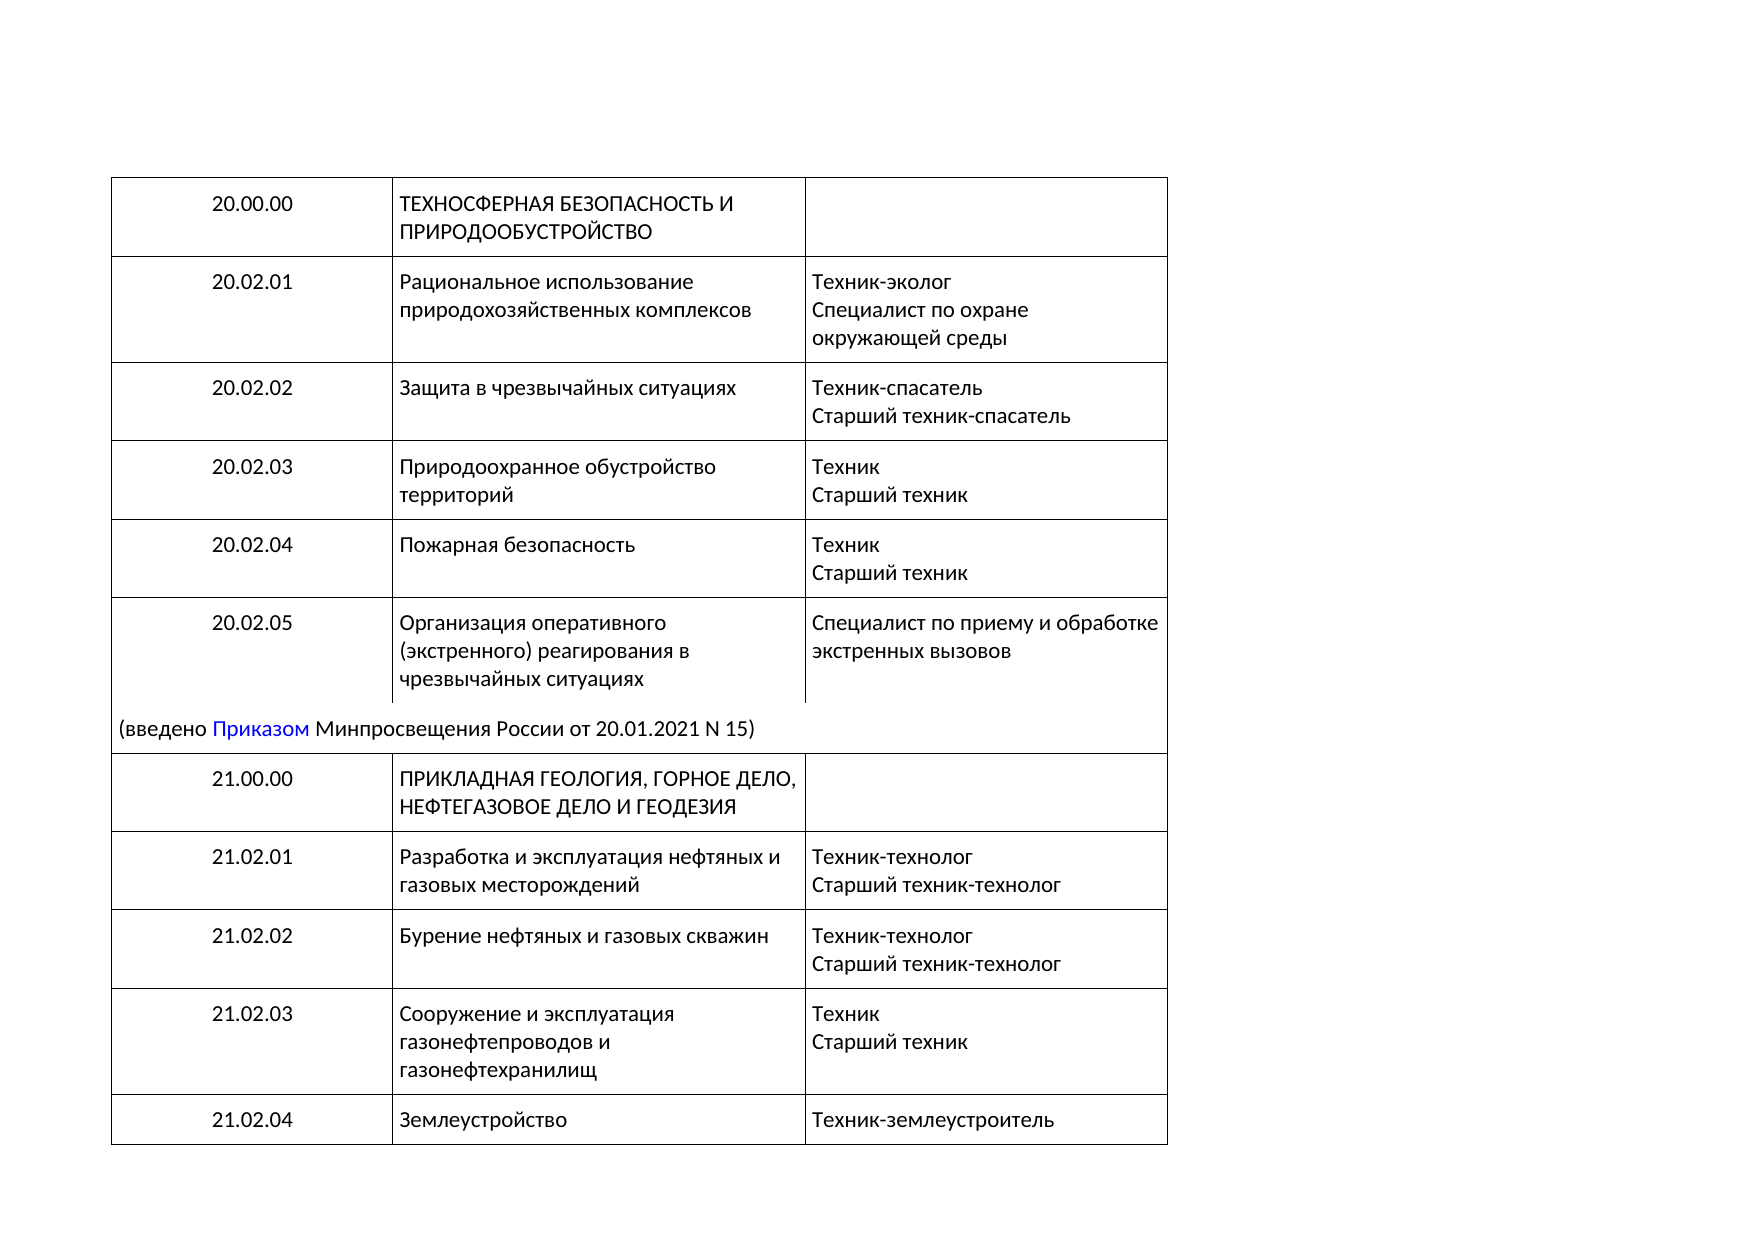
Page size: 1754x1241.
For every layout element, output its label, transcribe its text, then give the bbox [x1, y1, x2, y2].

table_cell [806, 754, 1167, 831]
table_cell Бурение нефтяных и газовых скважин [393, 910, 805, 987]
table_cell Техник Старший техник [806, 441, 1167, 518]
table_cell Пожарная безопасность [393, 520, 805, 597]
table_cell 20.02.04 [112, 520, 392, 597]
table_cell 20.02.05 [112, 598, 392, 703]
table_cell Организация оперативного (экстренного) реагирования в чрезвычайных ситуациях [393, 598, 805, 703]
table_cell 20.00.00 [112, 178, 392, 256]
table_cell Рациональное использование природохозяйственных комплексов [393, 257, 805, 362]
table_cell 20.02.03 [112, 441, 392, 518]
table_cell Природоохранное обустройство территорий [393, 441, 805, 518]
table_cell 20.02.02 [112, 363, 392, 440]
table_cell ТЕХНОСФЕРНАЯ БЕЗОПАСНОСТЬ И ПРИРОДООБУСТРОЙСТВО [393, 178, 805, 256]
table_cell Разработка и эксплуатация нефтяных и газовых месторождений [393, 832, 805, 909]
table_cell Техник-эколог Специалист по охране окружающей среды [806, 257, 1167, 362]
table_cell Землеустройство [393, 1095, 805, 1144]
table_cell [806, 178, 1167, 256]
table_cell Специалист по приему и обработке экстренных вызовов [806, 598, 1167, 703]
table_cell Техник Старший техник [806, 520, 1167, 597]
table_cell 21.02.02 [112, 910, 392, 987]
table_cell Техник-технолог Старший техник-технолог [806, 910, 1167, 987]
table_cell (введено Приказом Минпросвещения России от 20.01.2021 N 15) [112, 703, 1167, 752]
table_cell Техник-спасатель Старший техник-спасатель [806, 363, 1167, 440]
table_cell ПРИКЛАДНАЯ ГЕОЛОГИЯ, ГОРНОЕ ДЕЛО, НЕФТЕГАЗОВОЕ ДЕЛО И ГЕОДЕЗИЯ [393, 754, 805, 831]
table_cell Сооружение и эксплуатация газонефтепроводов и газонефтехранилищ [393, 989, 805, 1094]
table_cell 21.02.01 [112, 832, 392, 909]
table_cell 20.02.01 [112, 257, 392, 362]
table_cell Техник-технолог Старший техник-технолог [806, 832, 1167, 909]
table_cell 21.00.00 [112, 754, 392, 831]
table_cell 21.02.04 [112, 1095, 392, 1144]
table_cell Техник Старший техник [806, 989, 1167, 1094]
table_cell 21.02.03 [112, 989, 392, 1094]
table_cell Защита в чрезвычайных ситуациях [393, 363, 805, 440]
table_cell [806, 1095, 1167, 1144]
